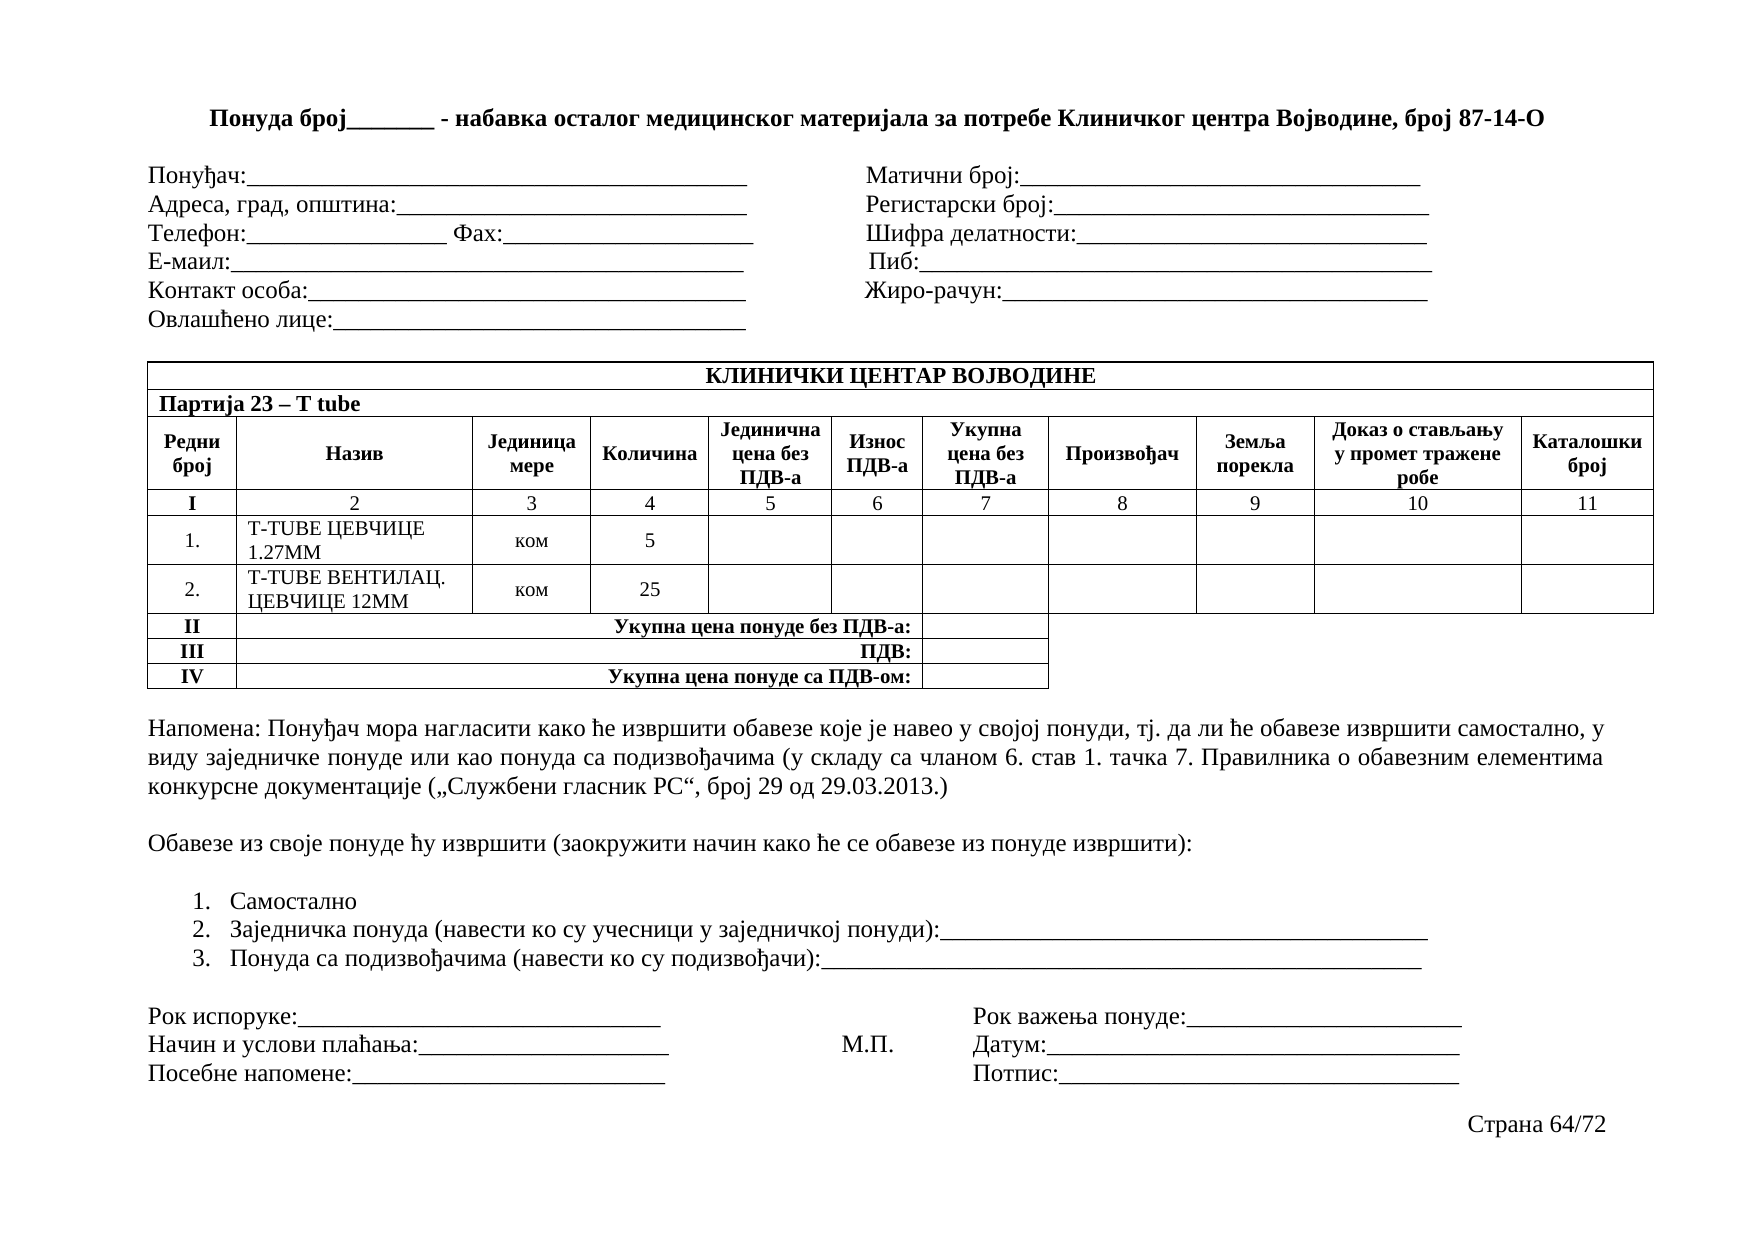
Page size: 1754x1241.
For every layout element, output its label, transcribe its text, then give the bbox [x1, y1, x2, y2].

text Обавезе из своје понуде ћу извршити (заокружити начин како ће се обавезе из понуде извршити): [148, 828, 1606, 857]
text Посебне напомене:_________________________ Потпис:________________________________ [148, 1058, 1606, 1087]
table_cell IV [148, 664, 236, 688]
list Понуда са подизвођачима (навести ко су подизвођачи):________________________________________________ [192, 943, 1606, 972]
table_cell [832, 565, 922, 613]
text Начин и услови плаћања:____________________ М.П. Датум:_________________________________ [148, 1029, 1606, 1058]
table_cell 4 [591, 490, 708, 514]
table_cell [923, 516, 1048, 564]
table_cell Јединична цена без ПДВ-а [709, 417, 831, 489]
table_cell [1315, 516, 1521, 564]
table_cell Редни број [148, 417, 236, 489]
table_cell ПДВ: [237, 639, 922, 663]
table_cell Износ ПДВ-а [832, 417, 922, 489]
table_cell Укупна цена без ПДВ-а [923, 417, 1048, 489]
table_cell I [148, 490, 236, 514]
table_cell [1315, 565, 1521, 613]
table_cell [1522, 516, 1653, 564]
table_cell 2 [237, 490, 472, 514]
table_cell Каталошки број [1522, 417, 1653, 489]
table_cell 5 [709, 490, 831, 514]
table_cell 10 [1315, 490, 1521, 514]
table_cell 2. [148, 565, 236, 613]
table_cell Доказ о стављању у промет тражене робе [1315, 417, 1521, 489]
table_header КЛИНИЧКИ ЦЕНТАР ВОЈВОДИНЕ [148, 363, 1653, 389]
table_cell T-TUBE ВЕНТИЛАЦ. ЦЕВЧИЦЕ 12MM [237, 565, 472, 613]
text Рок испоруке:_____________________________ Рок важења понуде:______________________ [148, 1001, 1606, 1029]
table_cell 7 [923, 490, 1048, 514]
table_cell Партија 23 – Т tube [148, 390, 1653, 416]
table_cell Укупна цена понуде са ПДВ-ом: [237, 664, 922, 688]
table_cell ком [473, 565, 590, 613]
table_cell [923, 614, 1048, 638]
list Заједничка понуда (навести ко су учесници у заједничкој понуди):_______________________________________ [192, 914, 1606, 943]
table_cell III [148, 639, 236, 663]
text Телефон:________________ Фах:____________________ Шифра делатности:____________________________ [148, 218, 1606, 246]
list Самостално [192, 886, 1606, 914]
text Е-маил:_________________________________________ Пиб:_________________________________________ [148, 246, 1606, 275]
text Понуда број_______ - набавка осталог медицинског материјала за потребе Клиничког центра Војводине, број 87-14-О [148, 103, 1606, 131]
table_cell [923, 565, 1048, 613]
table_cell [923, 664, 1048, 688]
table_cell Назив [237, 417, 472, 489]
table_cell [1197, 516, 1314, 564]
table_cell 11 [1522, 490, 1653, 514]
table_cell [923, 639, 1048, 663]
table_cell [1049, 516, 1196, 564]
table_cell Јединица мере [473, 417, 590, 489]
table_cell [832, 516, 922, 564]
table_cell [1522, 565, 1653, 613]
table_cell Укупна цена понуде без ПДВ-а: [237, 614, 922, 638]
table_cell 6 [832, 490, 922, 514]
table_cell ком [473, 516, 590, 564]
table_cell [709, 516, 831, 564]
table_cell [1197, 565, 1314, 613]
text Овлашћено лице:_________________________________ [148, 304, 1606, 333]
table_cell [1049, 565, 1196, 613]
table_cell 25 [591, 565, 708, 613]
table_cell Земља порекла [1197, 417, 1314, 489]
table_cell II [148, 614, 236, 638]
text Адреса, град, општина:____________________________ Регистарски број:______________________________ [148, 189, 1606, 218]
table_cell [709, 565, 831, 613]
table_cell 3 [473, 490, 590, 514]
text Контакт особа:___________________________________ Жиро-рачун:__________________________________ [148, 275, 1606, 304]
table_cell 8 [1049, 490, 1196, 514]
table_cell Количина [591, 417, 708, 489]
table_cell T-TUBE ЦЕВЧИЦЕ 1.27MM [237, 516, 472, 564]
table_cell 5 [591, 516, 708, 564]
table_cell 9 [1197, 490, 1314, 514]
text Напомена: Понуђач мора нагласити како ће извршити обавезе које је навео у својој понуди, тј. да ли ће обавезе извршити самостално, у виду заједничке понуде или као понуда са подизвођачима (у складу са чланом 6. став 1. тачка 7. Правилника о обавезним елементима конкурсне документације („Службени гласник РС“, број 29 од 29.03.2013.) [148, 713, 1606, 799]
table_cell 1. [148, 516, 236, 564]
text Понуђач:________________________________________ Матични број:________________________________ [148, 160, 1606, 189]
table_cell Произвођач [1049, 417, 1196, 489]
